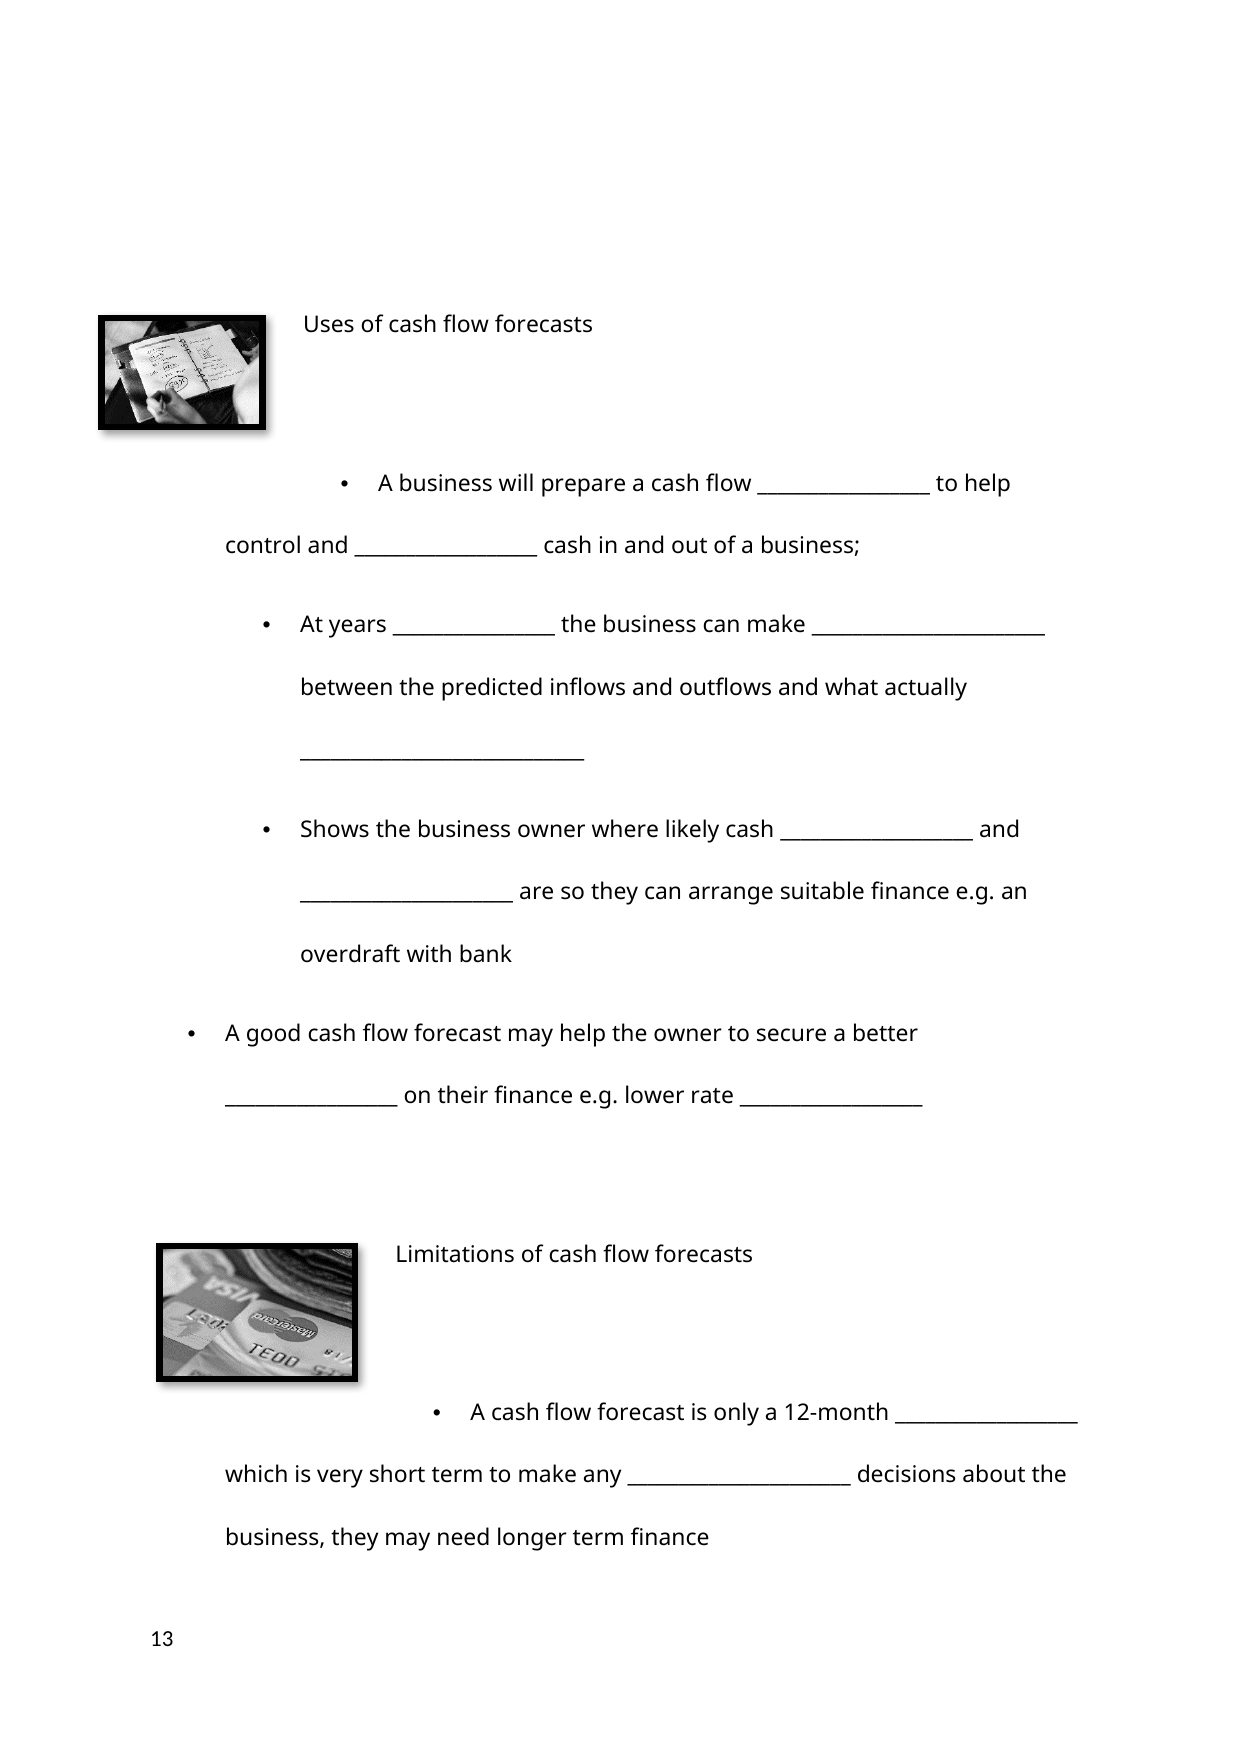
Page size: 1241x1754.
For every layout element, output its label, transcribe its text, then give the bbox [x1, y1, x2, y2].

text Limitations of cash flow forecasts [150, 1237, 1090, 1269]
picture [163, 1249, 352, 1376]
list A business will prepare a cash flow _________________ to help control and __________________ cash in and out of a business; [187, 467, 1090, 560]
list A good cash flow forecast may help the owner to secure a better _________________ on their finance e.g. lower rate __________________ [187, 1017, 1090, 1110]
text Uses of cash flow forecasts [150, 308, 1090, 339]
list Shows the business owner where likely cash ___________________ and _____________________ are so they can arrange suitable finance e.g. an overdraft with bank [262, 812, 1090, 969]
picture [105, 321, 259, 424]
list A cash flow forecast is only a 12-month __________________ which is very short term to make any ______________________ decisions about the business, they may need longer term finance [187, 1396, 1090, 1552]
list At years ________________ the business can make _______________________ between the predicted inflows and outflows and what actually ____________________________ [262, 608, 1090, 764]
